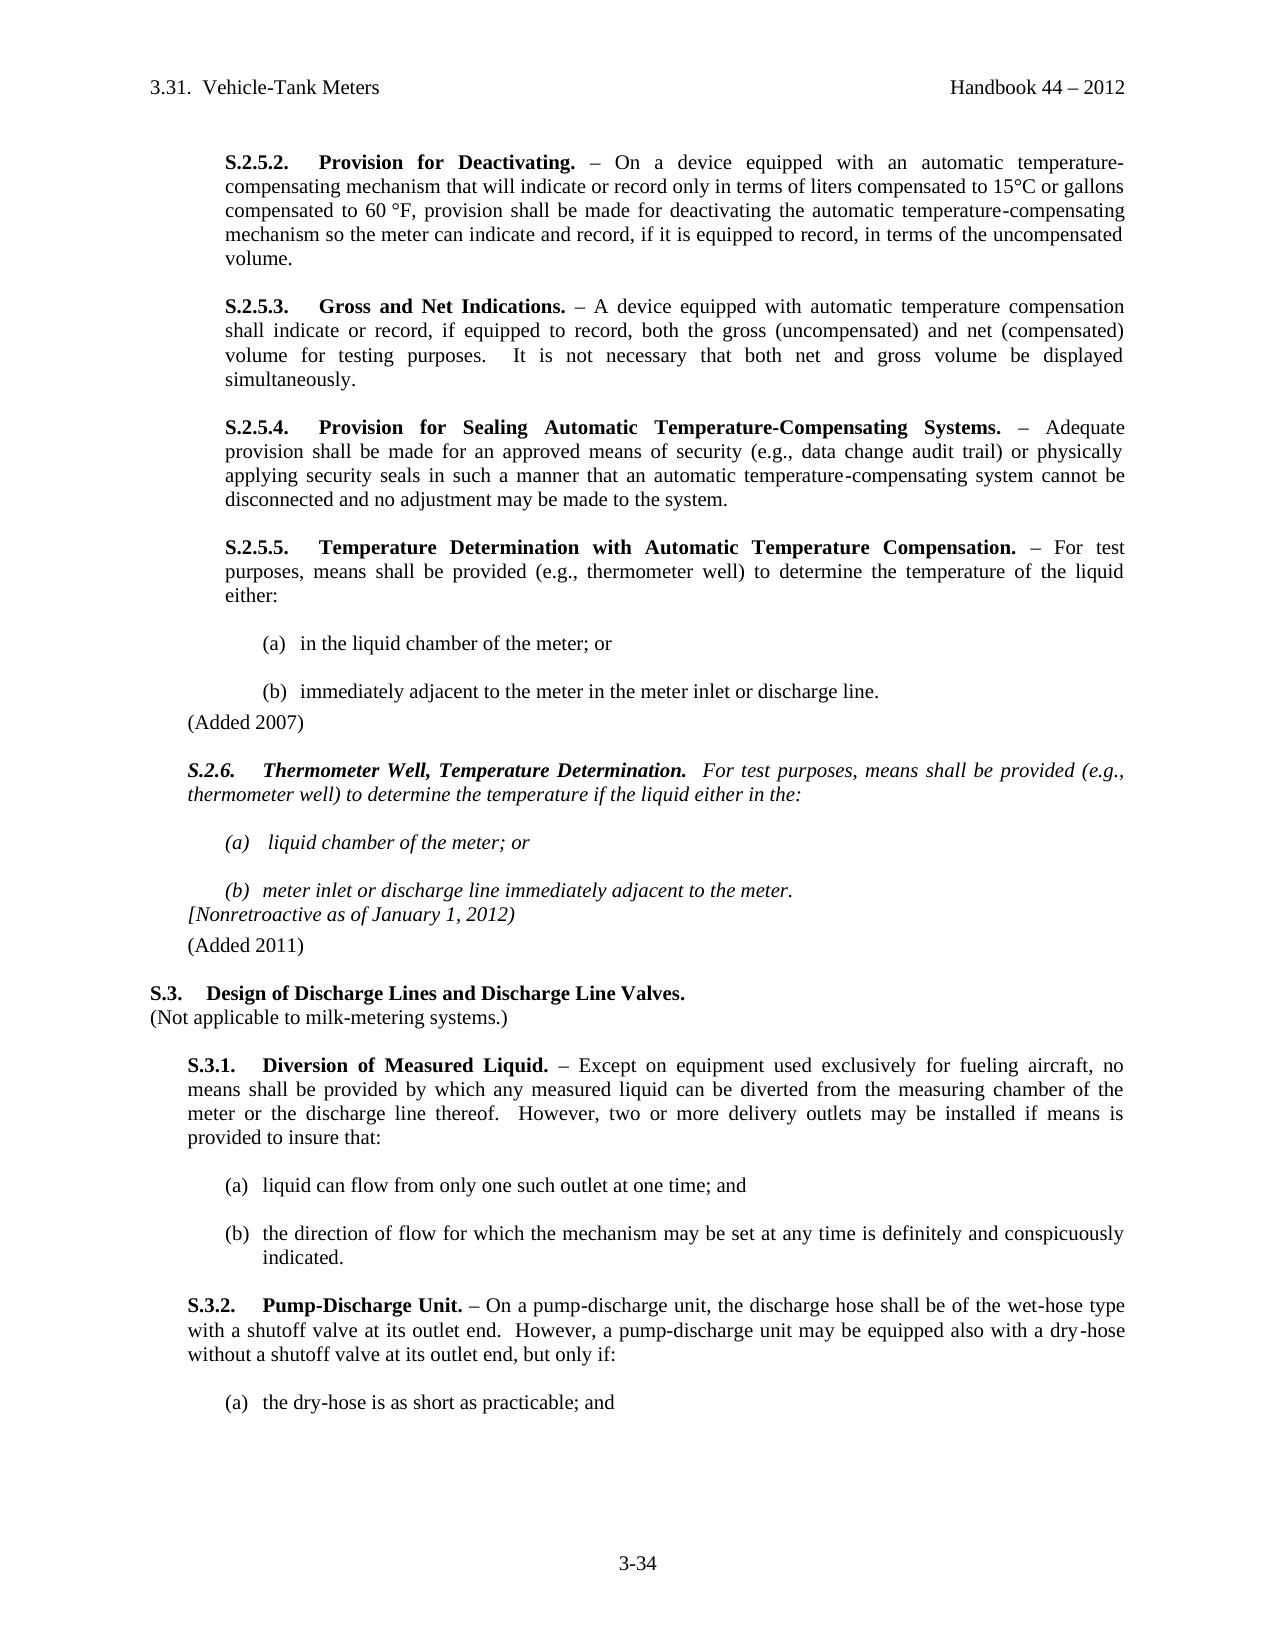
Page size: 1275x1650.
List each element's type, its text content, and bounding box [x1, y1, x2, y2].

text (b) meter inlet or discharge line immediately adjacent to the meter. [150, 878, 1125, 902]
text [Nonretroactive as of January 1, 2012) [150, 902, 1125, 926]
text (Added 2007) [187, 710, 1125, 734]
subtitle S.3. Design of Discharge Lines and Discharge Line Valves. [150, 981, 1125, 1005]
text S.2.5.5. Temperature Determination with Automatic Temperature Compensation. – For test purposes, means shall be provided (e.g., thermometer well) to determine the temperature of the liquid either: [225, 535, 1125, 607]
list liquid can flow from only one such outlet at one time; and [225, 1173, 1125, 1197]
text S.2.6. Thermometer Well, Temperature Determination. For test purposes, means shall be provided (e.g., thermometer well) to determine the temperature if the liquid either in the: [187, 758, 1125, 806]
text (a) liquid chamber of the meter; or [150, 830, 1125, 854]
text S.3.1. Diversion of Measured Liquid. – Except on equipment used exclusively for fueling aircraft, no means shall be provided by which any measured liquid can be diverted from the measuring chamber of the meter or the discharge line thereof. However, two or more delivery outlets may be installed if means is provided to insure that: [187, 1053, 1125, 1149]
text (Not applicable to milk-metering systems.) [150, 1005, 1125, 1029]
text S.2.5.2. Provision for Deactivating. – On a device equipped with an automatic temperature-compensating mechanism that will indicate or record only in terms of liters compensated to 15°C or gallons compensated to 60 °F, provision shall be made for deactivating the automatic temperature-compensating mechanism so the meter can indicate and record, if it is equipped to record, in terms of the uncompensated volume. [225, 150, 1125, 270]
text (b) immediately adjacent to the meter in the meter inlet or discharge line. [262, 679, 1125, 703]
text (a) the dry-hose is as short as practicable; and [225, 1390, 1125, 1414]
text (a) in the liquid chamber of the meter; or [262, 631, 1125, 655]
text S.3.2. Pump-Discharge Unit. – On a pump-discharge unit, the discharge hose shall be of the wet-hose type with a shutoff valve at its outlet end. However, a pump-discharge unit may be equipped also with a dry-hose without a shutoff valve at its outlet end, but only if: [187, 1293, 1125, 1366]
text S.2.5.3. Gross and Net Indications. – A device equipped with automatic temperature compensation shall indicate or record, if equipped to record, both the gross (uncompensated) and net (compensated) volume for testing purposes. It is not necessary that both net and gross volume be displayed simultaneously. [225, 294, 1125, 391]
text (Added 2011) [150, 932, 1125, 957]
text (b) the direction of flow for which the mechanism may be set at any time is definitely and conspicuously indicated. [225, 1221, 1125, 1269]
text S.2.5.4. Provision for Sealing Automatic Temperature-Compensating Systems. – Adequate provision shall be made for an approved means of security (e.g., data change audit trail) or physically applying security seals in such a manner that an automatic temperature-compensating system cannot be disconnected and no adjustment may be made to the system. [225, 415, 1125, 511]
